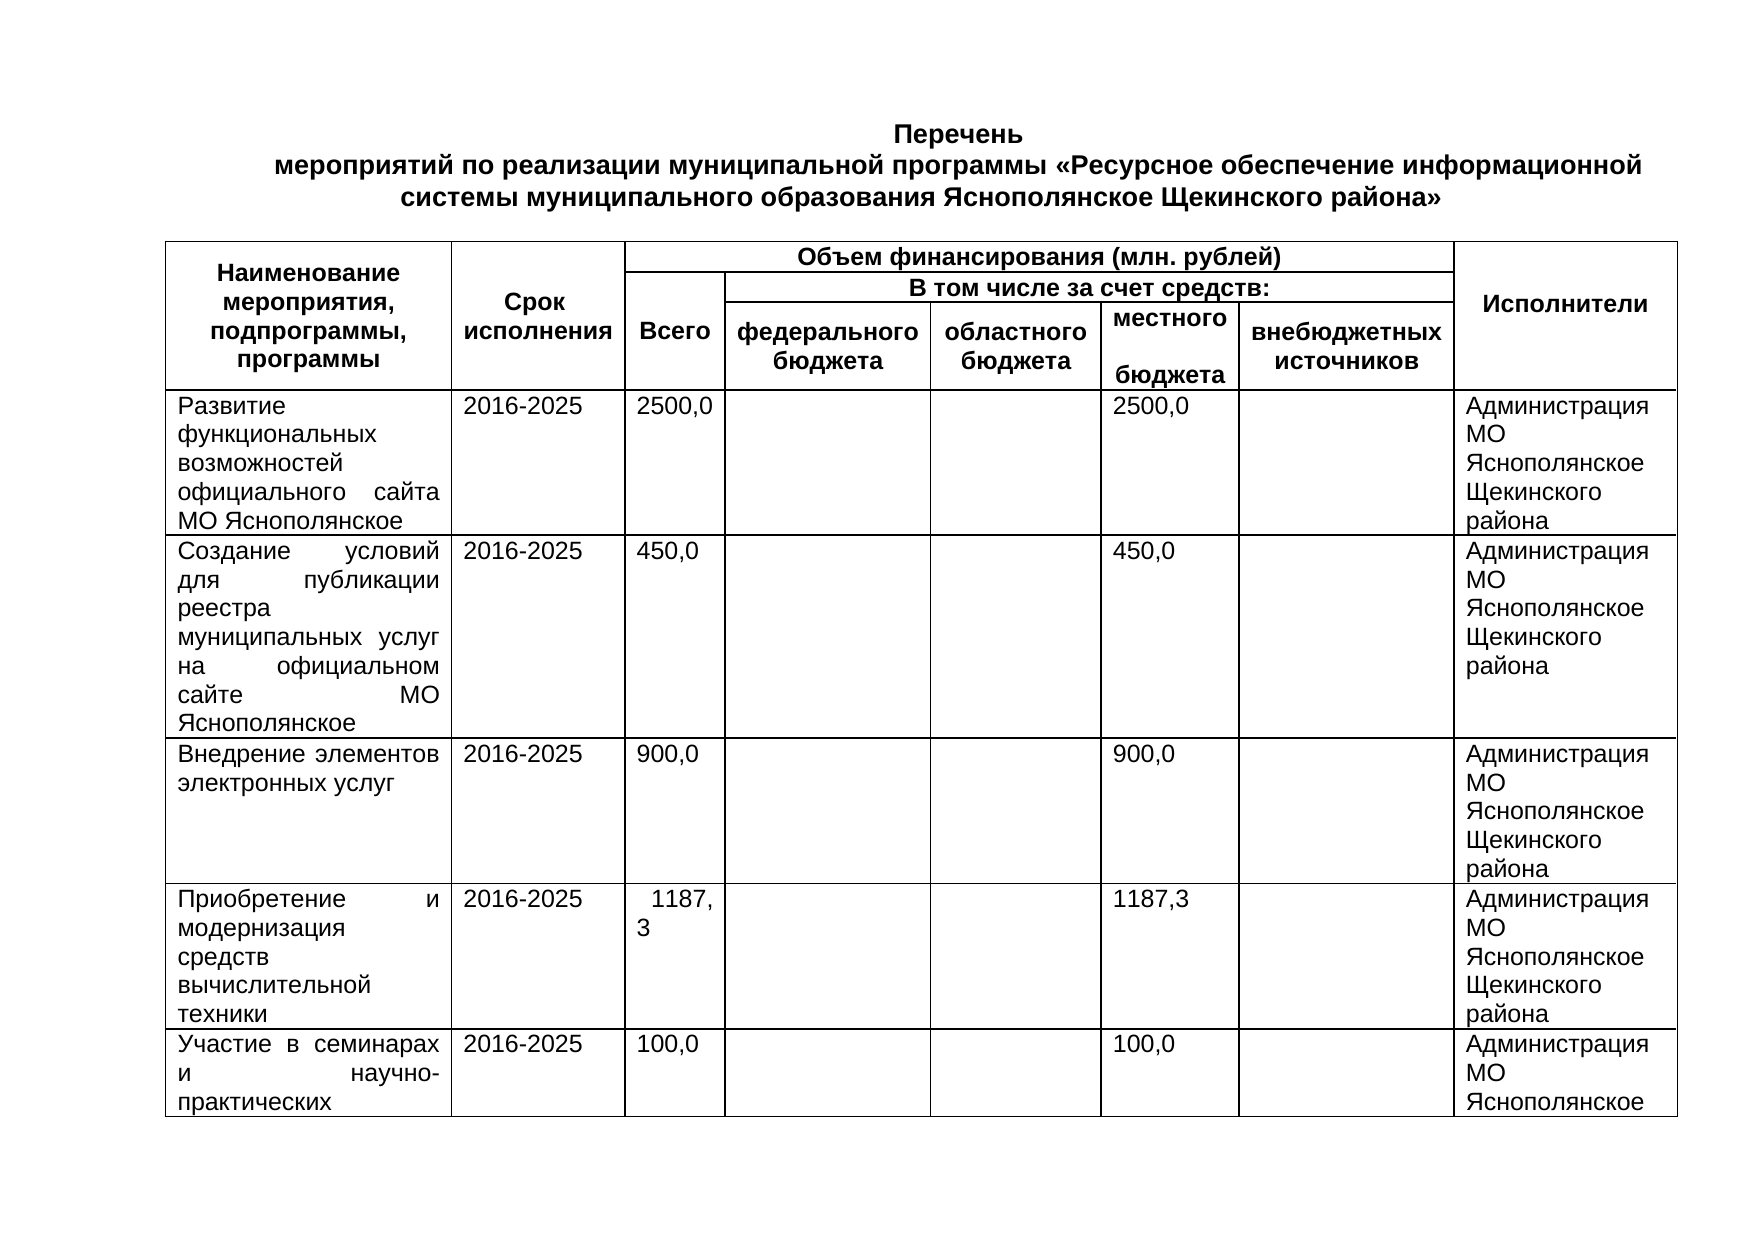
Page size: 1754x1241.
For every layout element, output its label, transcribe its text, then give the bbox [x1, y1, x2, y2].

table_cell [726, 1030, 930, 1116]
table_cell [1240, 391, 1453, 534]
table_cell 100,0 [1102, 1030, 1238, 1116]
table_cell Развитие функциональных возможностей официального сайта МО Яснополянское [166, 391, 451, 534]
table_cell 2016-2025 [452, 884, 624, 1028]
text Перечень [177, 118, 1665, 149]
table_cell 2016-2025 [452, 536, 624, 737]
table_cell 1187,3 [626, 884, 724, 1028]
table_header Срок исполнения [452, 242, 624, 389]
table_cell Внедрение элементов электронных услуг [166, 739, 451, 882]
table_cell федерального бюджета [726, 303, 930, 389]
table_header Наименование мероприятия, подпрограммы, программы [166, 242, 451, 389]
table_cell 900,0 [1102, 739, 1238, 882]
table_cell 2016-2025 [452, 1030, 624, 1116]
table_cell [931, 884, 1100, 1028]
table_cell В том числе за счет средств: [726, 273, 1453, 301]
table_cell [726, 884, 930, 1028]
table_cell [1455, 883, 1677, 1028]
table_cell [1455, 1028, 1677, 1116]
table_cell [931, 739, 1100, 882]
table_cell Создание условий для публикации реестра муниципальных услуг на официальном сайте МО Яснополянское [166, 536, 451, 737]
table_cell [1240, 1030, 1453, 1116]
table_cell внебюджетных источников [1240, 303, 1453, 389]
table_cell 2016-2025 [452, 739, 624, 882]
table_cell Администрация МО Яснополянское Щекинского района [1455, 389, 1677, 534]
table_cell 2500,0 [1102, 391, 1238, 534]
table_cell [931, 1030, 1100, 1116]
table_cell 450,0 [1102, 536, 1238, 737]
table_cell Приобретение и модернизация средств вычислительной техники [166, 884, 451, 1028]
table_cell Администрация МО Яснополянское Щекинского района [1455, 737, 1677, 882]
table_cell 2500,0 [626, 391, 724, 534]
table_cell областного бюджета [931, 303, 1100, 389]
table_cell [1240, 536, 1453, 737]
table_header Объем финансирования (млн. рублей) [626, 242, 1453, 271]
table_cell [726, 391, 930, 534]
table_cell [931, 391, 1100, 534]
table_cell [726, 536, 930, 737]
table_cell 2016-2025 [452, 391, 624, 534]
table_header Исполнители [1455, 242, 1677, 389]
table_cell 1187,3 [1102, 884, 1238, 1028]
table_cell [726, 739, 930, 882]
table_cell 900,0 [626, 739, 724, 882]
text мероприятий по реализации муниципальной программы «Ресурсное обеспечение информационной системы муниципального образования Яснополянское Щекинского района» [177, 149, 1665, 212]
table_cell Всего [626, 273, 724, 389]
table_cell [1240, 739, 1453, 882]
table_cell 100,0 [626, 1030, 724, 1116]
table_cell местного бюджета [1102, 303, 1238, 389]
table_cell Администрация МО Яснополянское Щекинского района [1455, 534, 1677, 737]
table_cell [166, 1030, 451, 1116]
table_cell [931, 536, 1100, 737]
table_cell 450,0 [626, 536, 724, 737]
table_cell [1240, 884, 1453, 1028]
